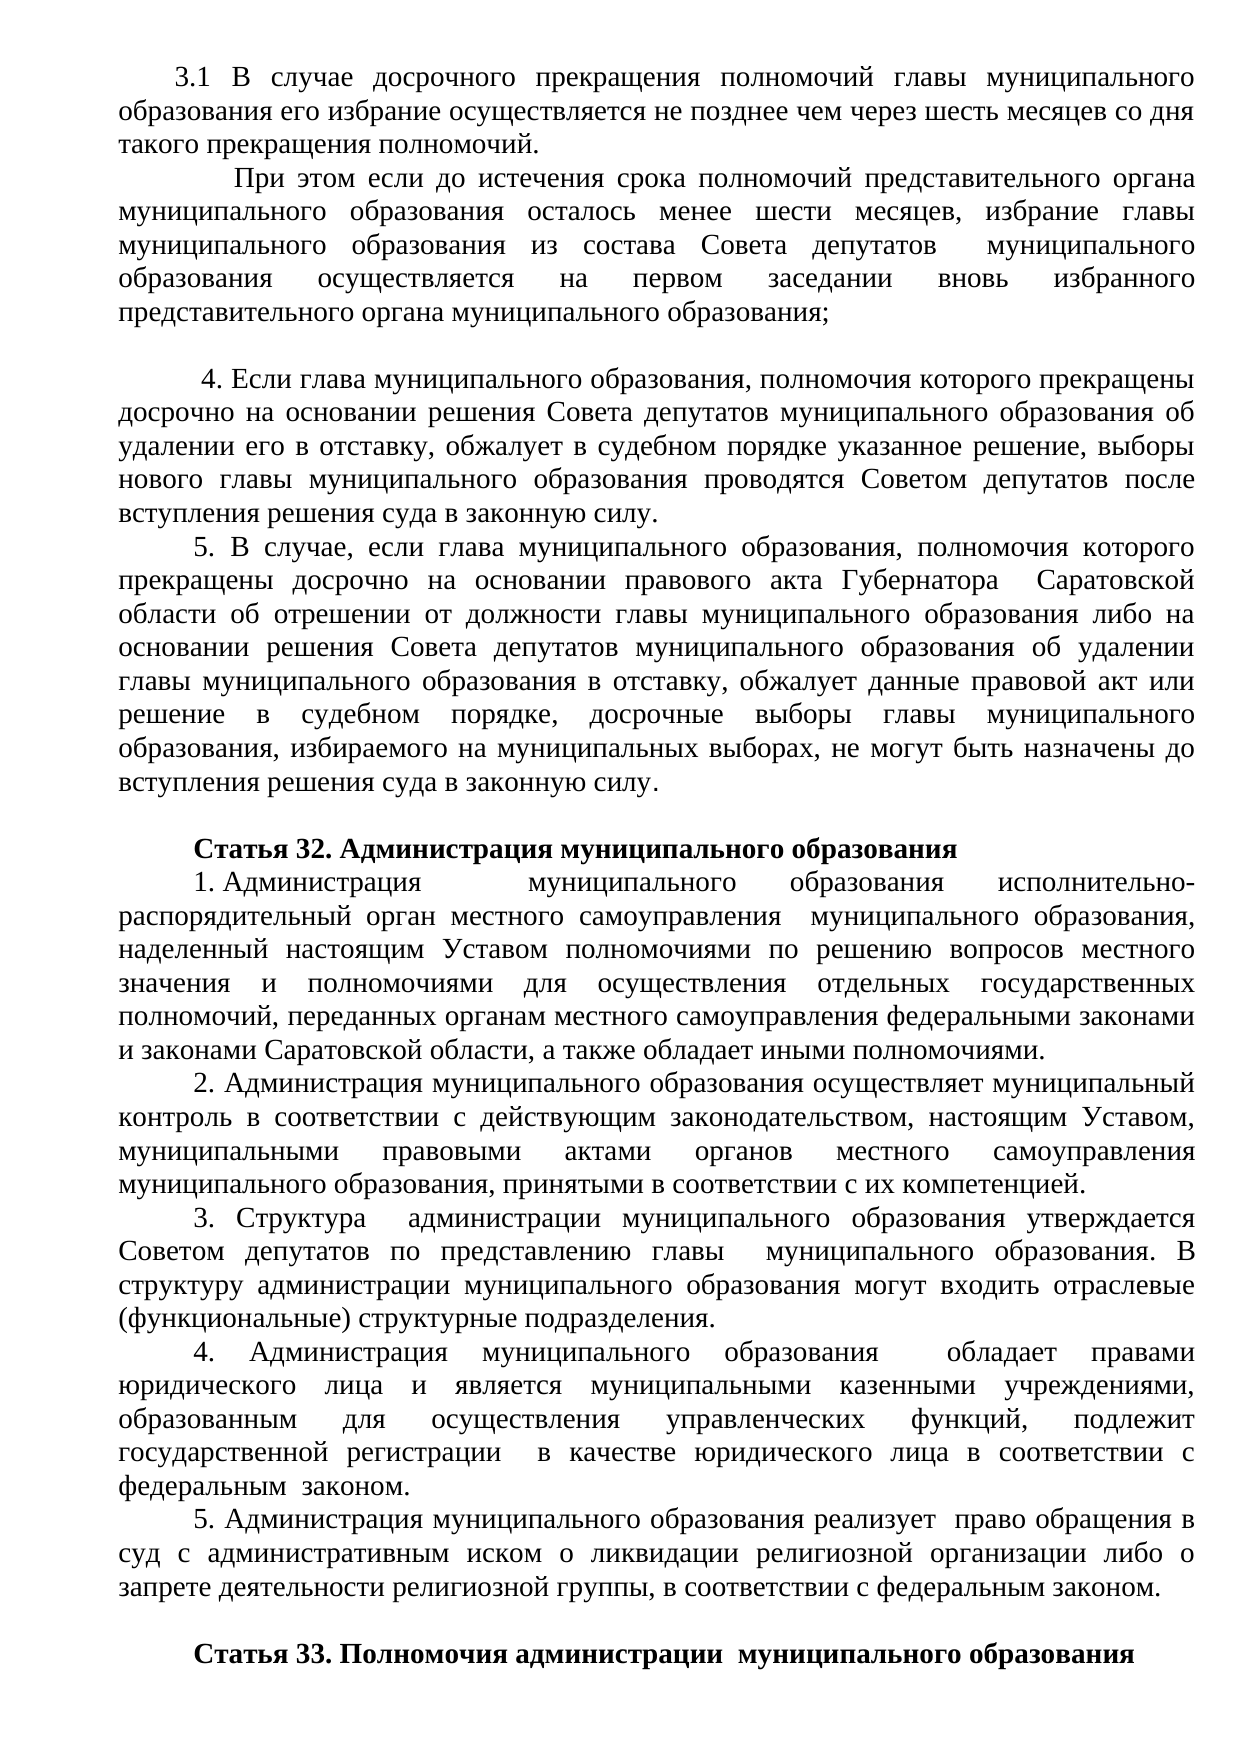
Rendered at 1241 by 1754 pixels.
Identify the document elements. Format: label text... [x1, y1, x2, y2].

text Статья 33. Полномочия администрации муниципального образования [118, 1636, 1196, 1669]
text 4. Администрация муниципального образования обладает правами юридического лица и является муниципальными казенными учреждениями, образованным для осуществления управленческих функций, подлежит государственной регистрации в качестве юридического лица в соответствии с федеральным законом. [118, 1334, 1196, 1502]
text 5. В случае, если глава муниципального образования, полномочия которого прекращены досрочно на основании правового акта Губернатора Саратовской области об отрешении от должности главы муниципального образования либо на основании решения Совета депутатов муниципального образования об удалении главы муниципального образования в отставку, обжалует данные правовой акт или решение в судебном порядке, досрочные выборы главы муниципального образования, избираемого на муниципальных выборах, не могут быть назначены до вступления решения суда в законную силу. [118, 529, 1196, 797]
text 3.1 В случае досрочного прекращения полномочий главы муниципального образования его избрание осуществляется не позднее чем через шесть месяцев со дня такого прекращения полномочий. [118, 59, 1196, 160]
text 3. Структура администрации муниципального образования утверждается Советом депутатов по представлению главы муниципального образования. В структуру администрации муниципального образования могут входить отраслевые (функциональные) структурные подразделения. [118, 1200, 1196, 1334]
text Статья 32. Администрация муниципального образования [118, 831, 1196, 864]
text 5. Администрация муниципального образования реализует право обращения в суд с административным иском о ликвидации религиозной организации либо о запрете деятельности религиозной группы, в соответствии с федеральным законом. [118, 1502, 1196, 1602]
text 1. Администрация муниципального образования исполнительно-распорядительный орган местного самоуправления муниципального образования, наделенный настоящим Уставом полномочиями по решению вопросов местного значения и полномочиями для осуществления отдельных государственных полномочий, переданных органам местного самоуправления федеральными законами и законами Саратовской области, а также обладает иными полномочиями. [118, 864, 1196, 1066]
text 4. Если глава муниципального образования, полномочия которого прекращены досрочно на основании решения Совета депутатов муниципального образования об удалении его в отставку, обжалует в судебном порядке указанное решение, выборы нового главы муниципального образования проводятся Советом депутатов после вступления решения суда в законную силу. [118, 361, 1196, 529]
text При этом если до истечения срока полномочий представительного органа муниципального образования осталось менее шести месяцев, избрание главы муниципального образования из состава Совета депутатов муниципального образования осуществляется на первом заседании вновь избранного представительного органа муниципального образования; [118, 160, 1196, 327]
text 2. Администрация муниципального образования осуществляет муниципальный контроль в соответствии с действующим законодательством, настоящим Уставом, муниципальными правовыми актами органов местного самоуправления муниципального образования, принятыми в соответствии с их компетенцией. [118, 1066, 1196, 1200]
